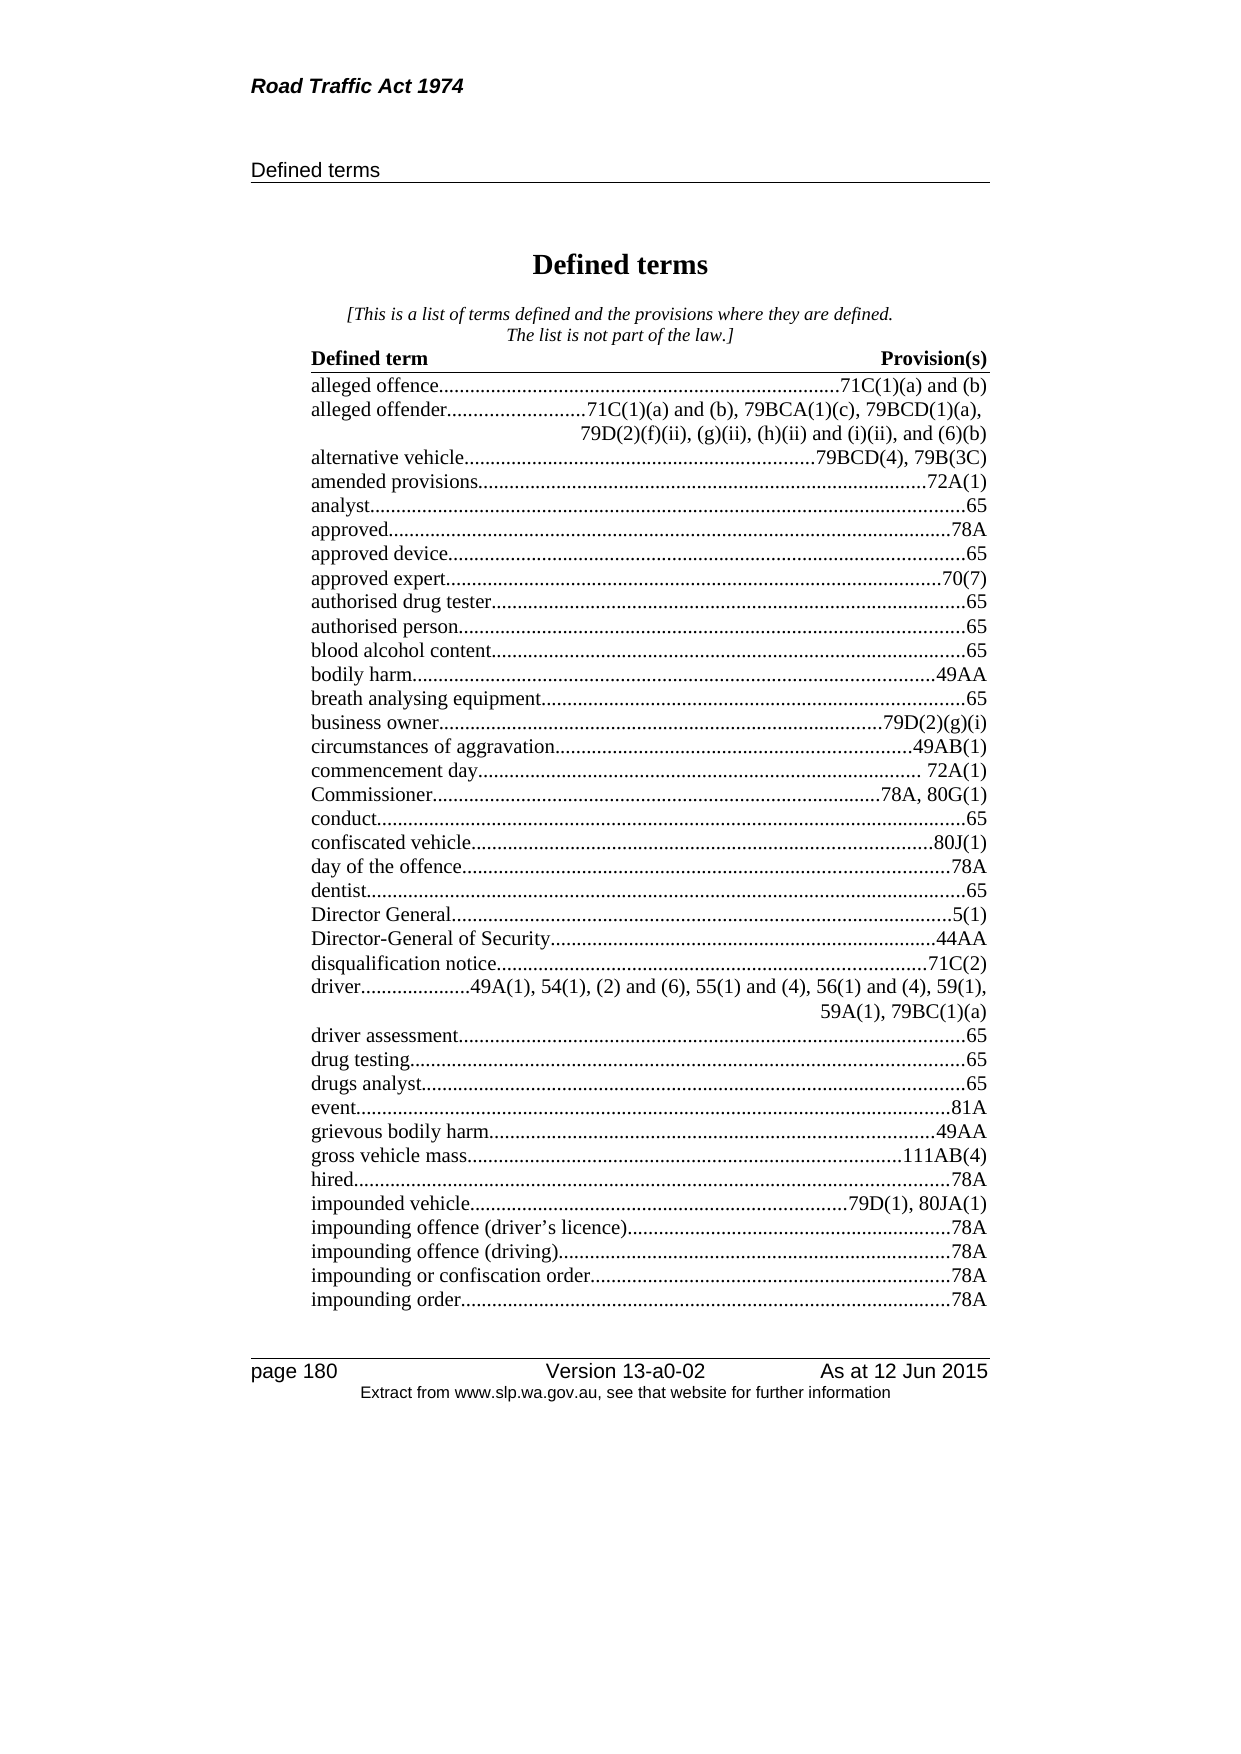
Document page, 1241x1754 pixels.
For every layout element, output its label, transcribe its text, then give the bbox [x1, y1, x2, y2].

text Director General 5(1) [311, 902, 929, 926]
text grievous bodily harm 49AA [311, 1119, 929, 1143]
text impounded vehicle 79D(1), 80JA(1) [311, 1191, 929, 1215]
text approved device 65 [311, 541, 929, 565]
text impounding offence (driving) 78A [311, 1239, 929, 1263]
text Defined term Provision(s) [311, 346, 990, 372]
text confiscated vehicle 80J(1) [311, 830, 929, 854]
text commencement day 72A(1) [311, 758, 929, 782]
subtitle Defined terms [251, 247, 990, 281]
text dentist 65 [311, 878, 929, 902]
text breath analysing equipment 65 [311, 686, 929, 710]
text impounding order 78A [311, 1287, 929, 1311]
text amended provisions 72A(1) [311, 469, 929, 493]
text drugs analyst 65 [311, 1071, 929, 1095]
text approved expert 70(7) [311, 565, 929, 589]
text driver assessment 65 [311, 1023, 929, 1047]
text impounding or confiscation order 78A [311, 1263, 929, 1287]
text blood alcohol content 65 [311, 638, 929, 662]
text event 81A [311, 1095, 929, 1119]
text [This is a list of terms defined and the provisions where they are defined. The list is not part of the law.] [339, 303, 901, 346]
text authorised person 65 [311, 613, 929, 638]
text bodily harm 49AA [311, 662, 929, 686]
text alleged offender 71C(1)(a) and (b), 79BCA(1)(c), 79BCD(1)(a), 79D(2)(f)(ii), (g)(ii), (h)(ii) and (i)(ii), and (6)(b) [311, 397, 987, 445]
text hired 78A [311, 1167, 929, 1191]
text authorised drug tester 65 [311, 589, 929, 613]
text disqualification notice 71C(2) [311, 950, 929, 974]
text Commissioner 78A, 80G(1) [311, 782, 929, 806]
text analyst 65 [311, 493, 929, 517]
text drug testing 65 [311, 1047, 929, 1071]
text alternative vehicle 79BCD(4), 79B(3C) [311, 445, 929, 469]
text circumstances of aggravation 49AB(1) [311, 734, 929, 758]
text business owner 79D(2)(g)(i) [311, 710, 929, 734]
text approved 78A [311, 517, 929, 541]
text Director-General of Security 44AA [311, 926, 929, 950]
text day of the offence 78A [311, 854, 929, 878]
text alleged offence 71C(1)(a) and (b) [311, 373, 929, 397]
text driver 49A(1), 54(1), (2) and (6), 55(1) and (4), 56(1) and (4), 59(1), 59A(1), 79BC(1)(a) [311, 974, 987, 1023]
text gross vehicle mass 111AB(4) [311, 1143, 929, 1167]
text conduct 65 [311, 806, 929, 830]
text impounding offence (driver’s licence) 78A [311, 1215, 929, 1239]
